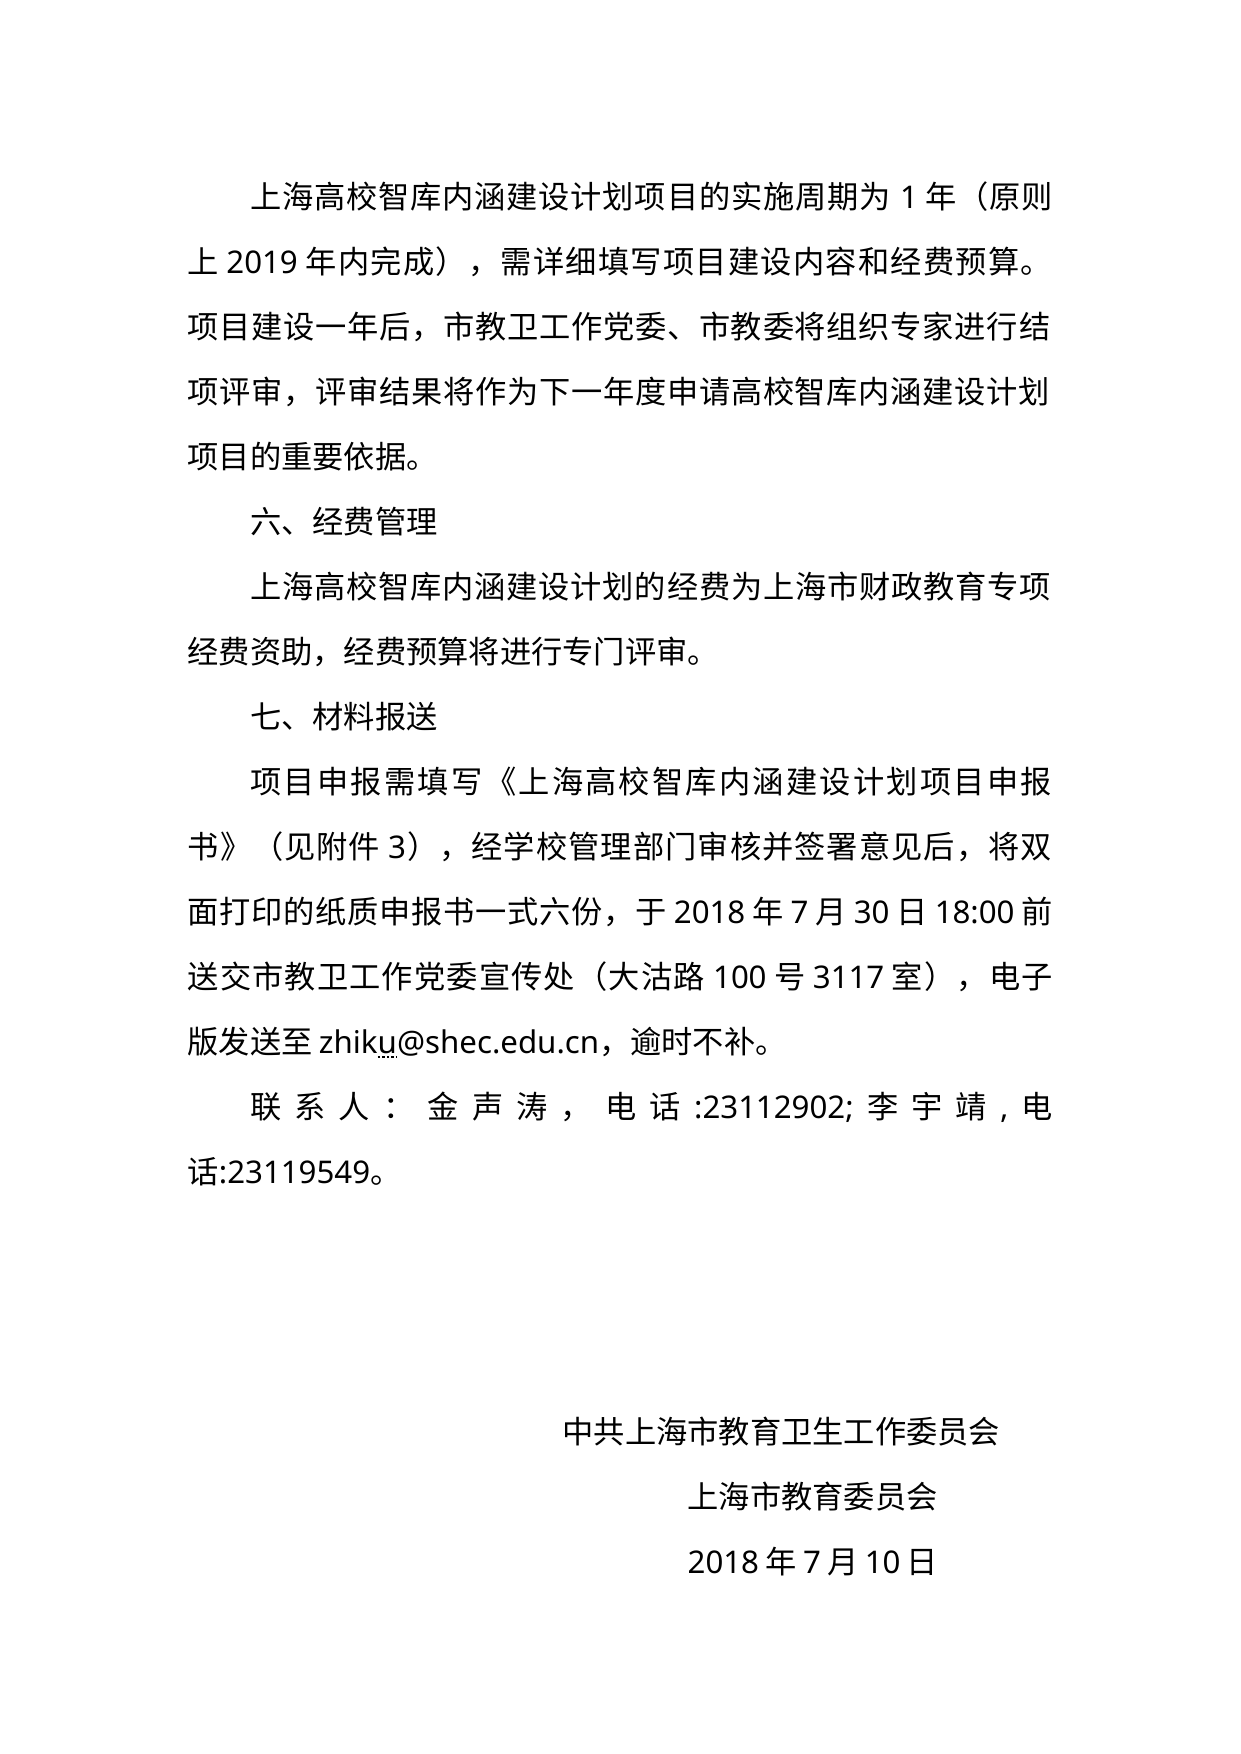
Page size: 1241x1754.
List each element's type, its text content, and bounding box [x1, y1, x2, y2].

text 上海市教育委员会 [187, 1462, 1015, 1527]
text 项目申报需填写《上海高校智库内涵建设计划项目申报书》（见附件3），经学校管理部门审核并签署意见后，将双面打印的纸质申报书一式六份，于2018年7月30日18:00前送交市教卫工作党委宣传处（大沽路100号3117室），电子版发送至zhiku@shec.edu.cn，逾时不补。 [187, 747, 1053, 1072]
text 中共上海市教育卫生工作委员会 [187, 1397, 1015, 1462]
text 2018年7月10日 [187, 1527, 1015, 1592]
text 七、材料报送 [187, 682, 1059, 747]
text 联系人：金声涛，电话:23112902;李宇靖,电话:23119549。 [187, 1072, 1053, 1202]
text 六、经费管理 [187, 487, 1059, 552]
text 上海高校智库内涵建设计划项目的实施周期为1年（原则上2019年内完成），需详细填写项目建设内容和经费预算。项目建设一年后，市教卫工作党委、市教委将组织专家进行结项评审，评审结果将作为下一年度申请高校智库内涵建设计划项目的重要依据。 [187, 162, 1053, 487]
text 上海高校智库内涵建设计划的经费为上海市财政教育专项经费资助，经费预算将进行专门评审。 [187, 552, 1053, 682]
